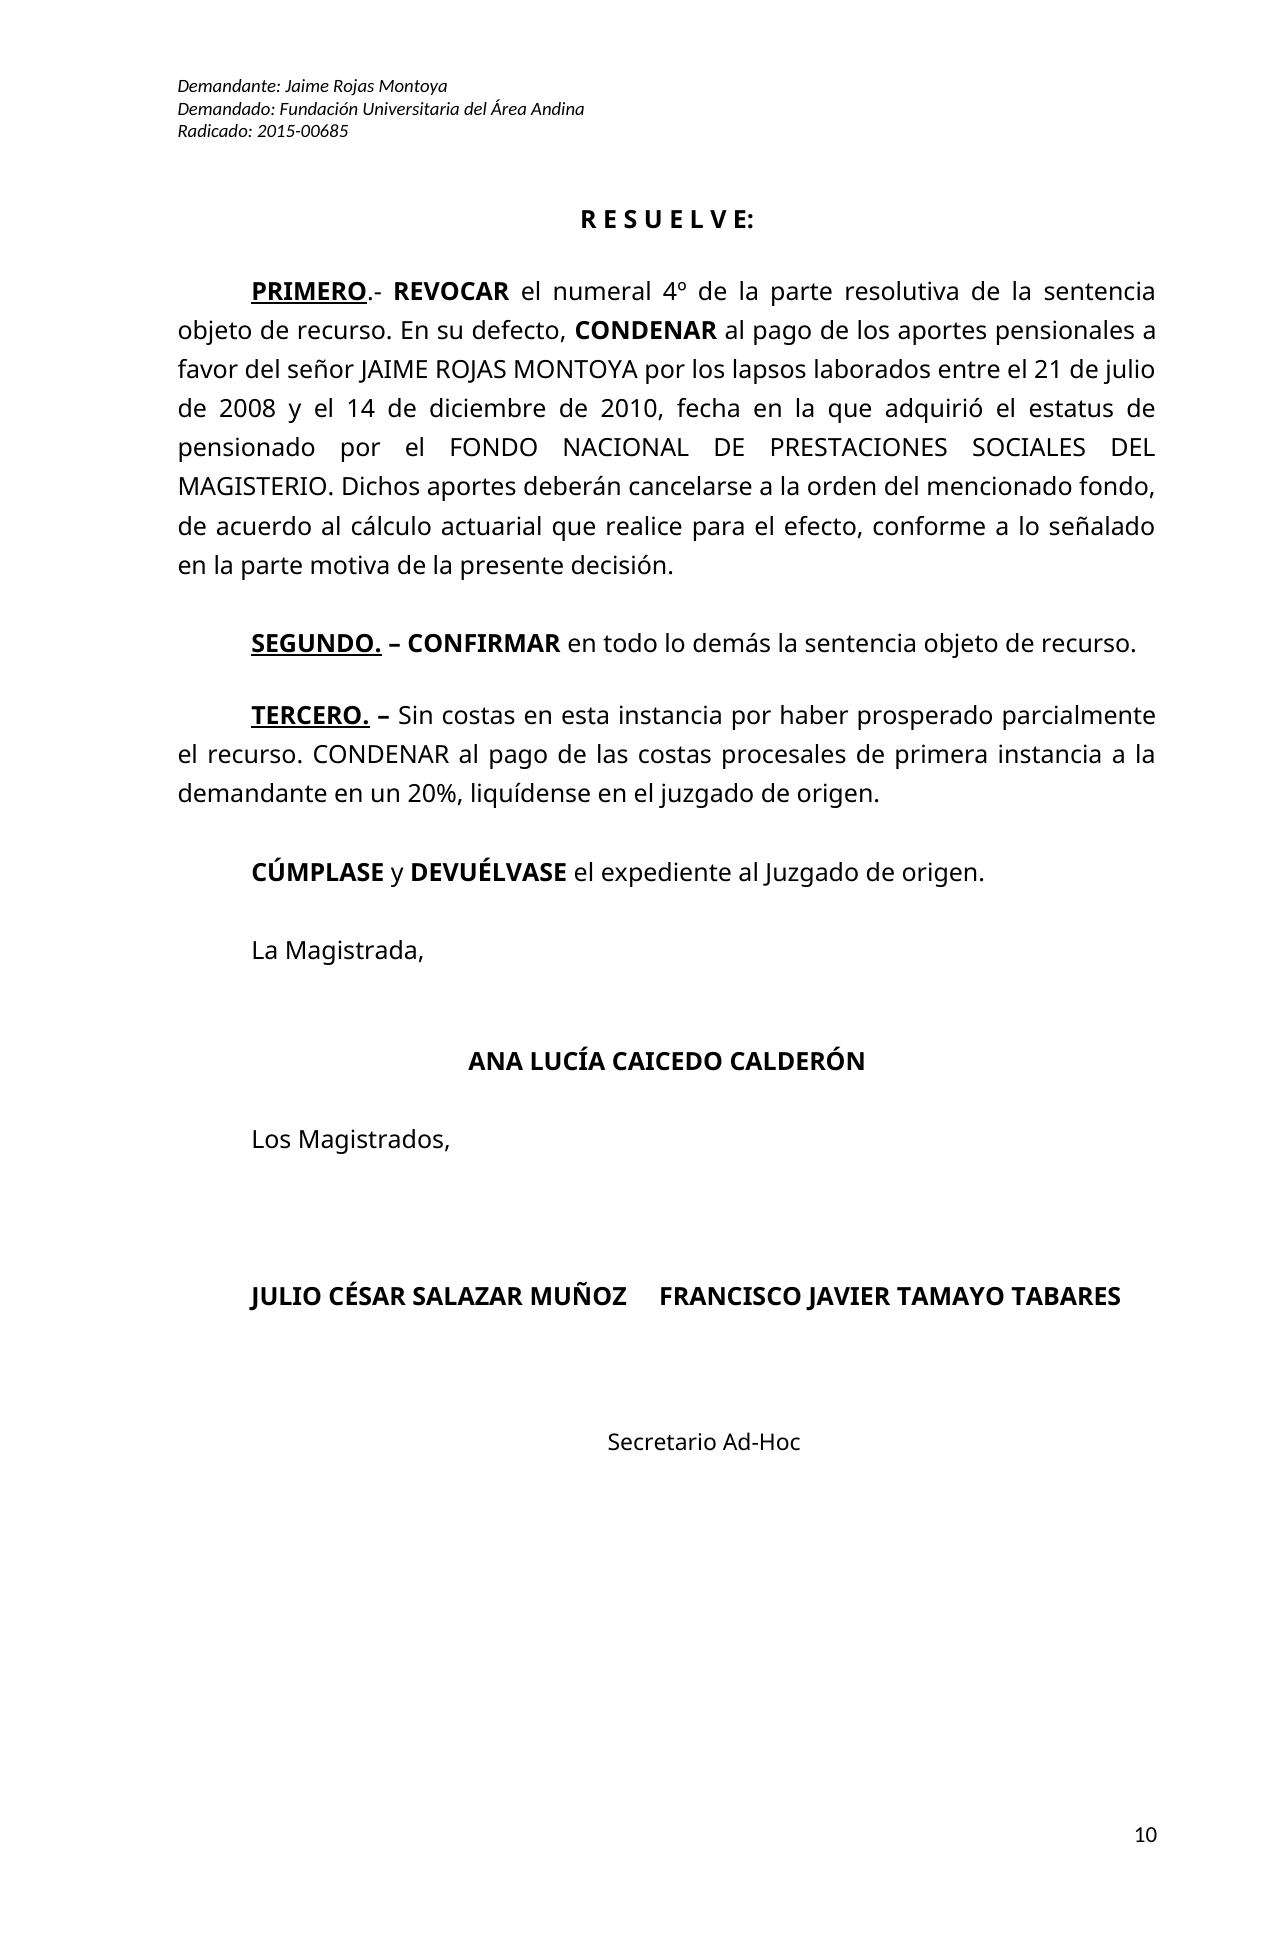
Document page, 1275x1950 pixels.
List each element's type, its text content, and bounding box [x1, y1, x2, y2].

text CÚMPLASE y DEVUÉLVASE el expediente al Juzgado de origen. [177, 854, 1157, 888]
text Los Magistrados, [177, 1122, 1157, 1156]
subtitle ANA LUCÍA CAICEDO CALDERÓN [177, 1044, 1157, 1078]
text PRIMERO.- REVOCAR el numeral 4º de la parte resolutiva de la sentencia objeto de recurso. En su defecto, CONDENAR al pago de los aportes pensionales a favor del señor JAIME ROJAS MONTOYA por los lapsos laborados entre el 21 de julio de 2008 y el 14 de diciembre de 2010, fecha en la que adquirió el estatus de pensionado por el FONDO NACIONAL DE PRESTACIONES SOCIALES DEL MAGISTERIO. Dichos aportes deberán cancelarse a la orden del mencionado fondo, de acuerdo al cálculo actuarial que realice para el efecto, conforme a lo señalado en la parte motiva de la presente decisión. [177, 273, 1157, 581]
text SEGUNDO. – CONFIRMAR en todo lo demás la sentencia objeto de recurso. [177, 626, 1157, 660]
text Secretario Ad-Hoc [177, 1426, 1157, 1457]
text TERCERO. – Sin costas en esta instancia por haber prosperado parcialmente el recurso. CONDENAR al pago de las costas procesales de primera instancia a la demandante en un 20%, liquídense en el juzgado de origen. [177, 697, 1157, 810]
text R E S U E L V E: [177, 201, 1157, 236]
text JULIO CÉSAR SALAZAR MUÑOZ FRANCISCO JAVIER TAMAYO TABARES [177, 1279, 1157, 1313]
text La Magistrada, [177, 932, 1157, 967]
